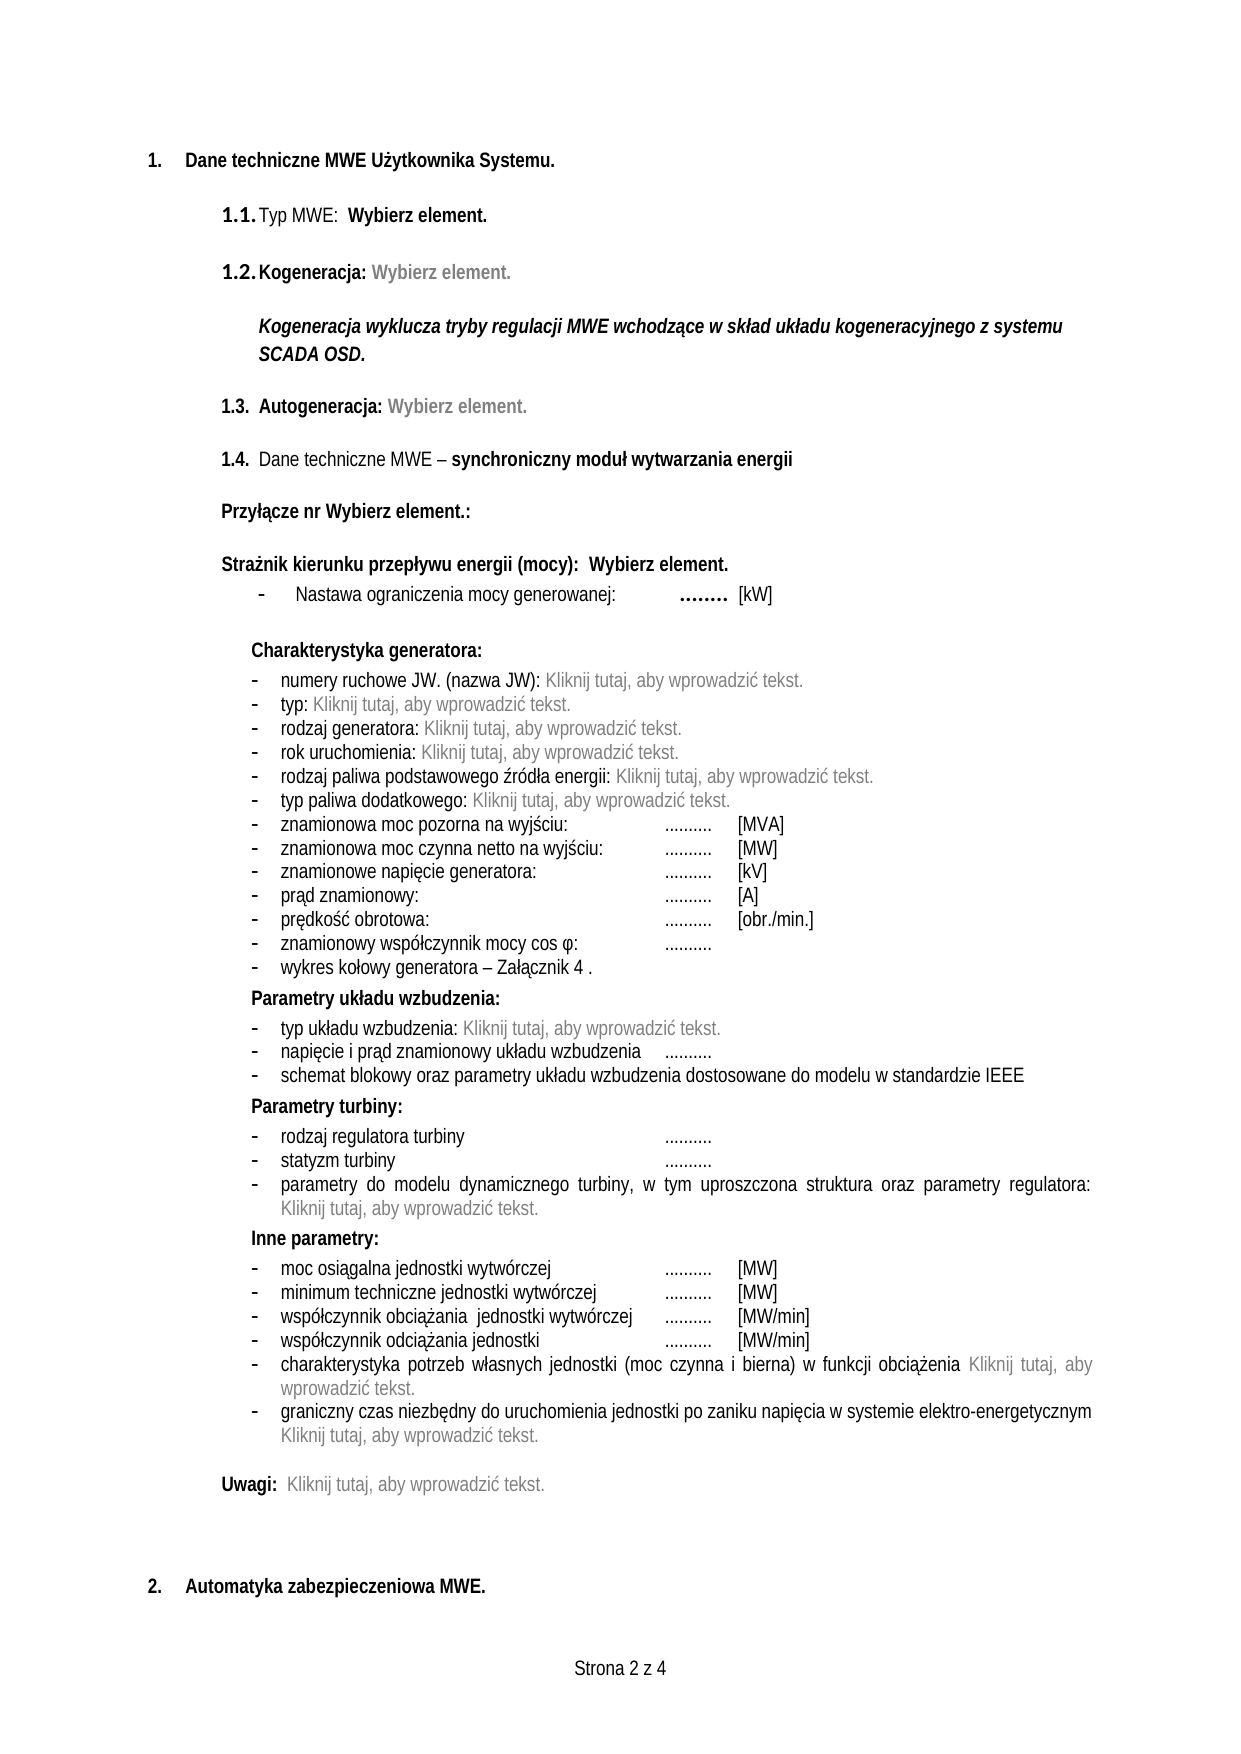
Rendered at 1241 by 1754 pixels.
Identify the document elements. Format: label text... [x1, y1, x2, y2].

list Kogeneracja wyklucza tryby regulacji MWE wchodzące w skład układu kogeneracyjnego z systemu SCADA OSD. [258, 314, 1093, 366]
list Typ MWE: [221, 200, 1093, 228]
list Autogeneracja: [221, 394, 1093, 418]
list Automatyka zabezpieczeniowa MWE. [148, 1574, 1093, 1598]
list Kogeneracja: [221, 257, 1093, 285]
list Dane techniczne MWE – synchroniczny moduł wytwarzania energii [221, 447, 1093, 471]
text Dane techniczne MWE Użytkownika Systemu. [148, 148, 1093, 172]
